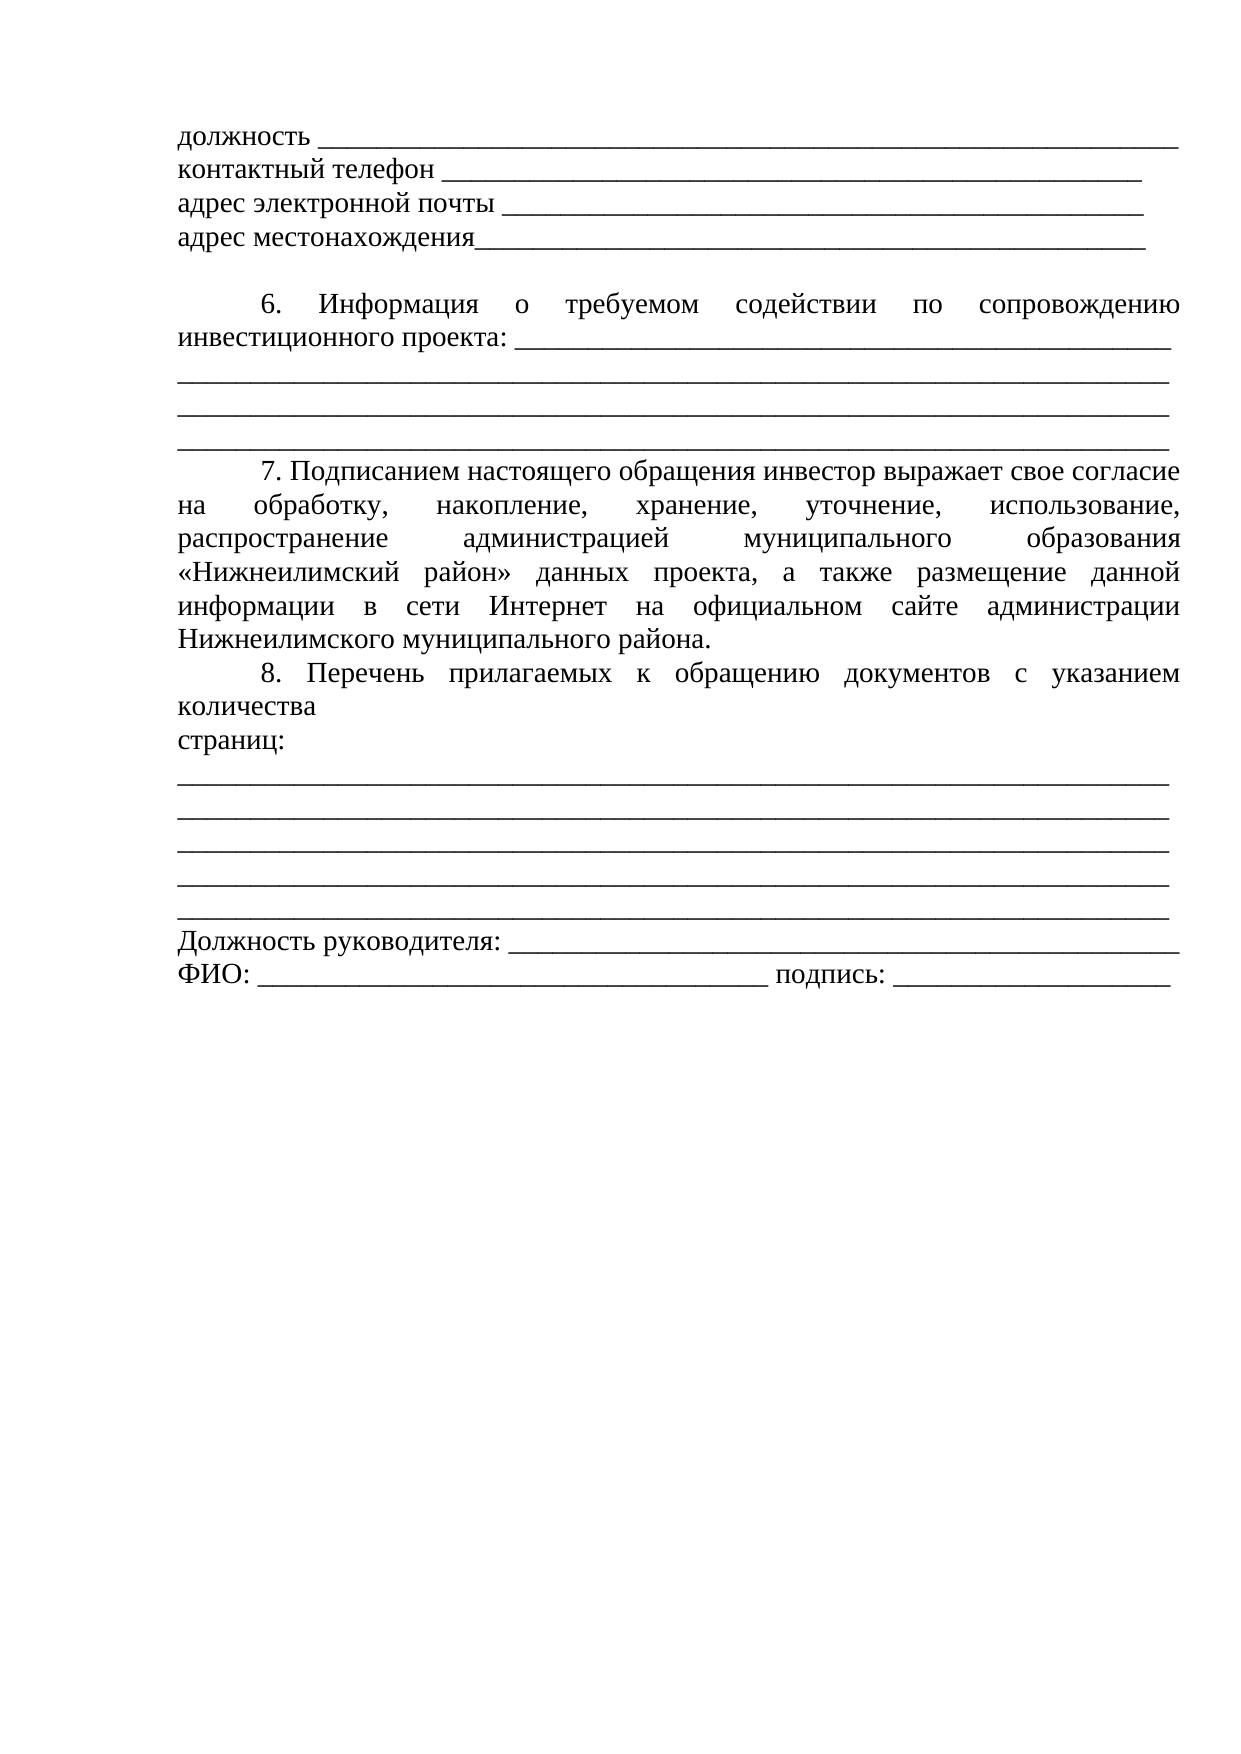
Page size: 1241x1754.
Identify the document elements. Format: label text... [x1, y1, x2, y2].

text ____________________________________________________________________ [177, 889, 1181, 923]
text контактный телефон ________________________________________________ [177, 152, 1181, 185]
text ФИО: ___________________________________ подпись: ___________________ [177, 957, 1181, 990]
text ________________________________________________________________________________________________________________________________________ [177, 386, 1181, 453]
text 6. Информация о требуемом содействии по сопровождению инвестиционного проекта: _____________________________________________ [177, 286, 1181, 353]
text ____________________________________________________________________ [177, 353, 1181, 386]
text ____________________________________________________________________ [177, 789, 1181, 822]
text адрес электронной почты ____________________________________________ [177, 185, 1181, 219]
text ____________________________________________________________________ [177, 856, 1181, 889]
text Должность руководителя: ______________________________________________ [177, 923, 1181, 957]
text страниц: [177, 722, 1181, 755]
text должность ___________________________________________________________ [177, 118, 1181, 152]
text 8. Перечень прилагаемых к обращению документов с указанием количества [177, 655, 1181, 722]
text ____________________________________________________________________ [177, 755, 1181, 789]
text ____________________________________________________________________ [177, 822, 1181, 856]
text адрес местонахождения______________________________________________ [177, 219, 1181, 252]
text 7. Подписанием настоящего обращения инвестор выражает свое согласие на обработку, накопление, хранение, уточнение, использование, распространение администрацией муниципального образования «Нижнеилимский район» данных проекта, а также размещение данной информации в сети Интернет на официальном сайте администрации Нижнеилимского муниципального района. [177, 453, 1181, 655]
